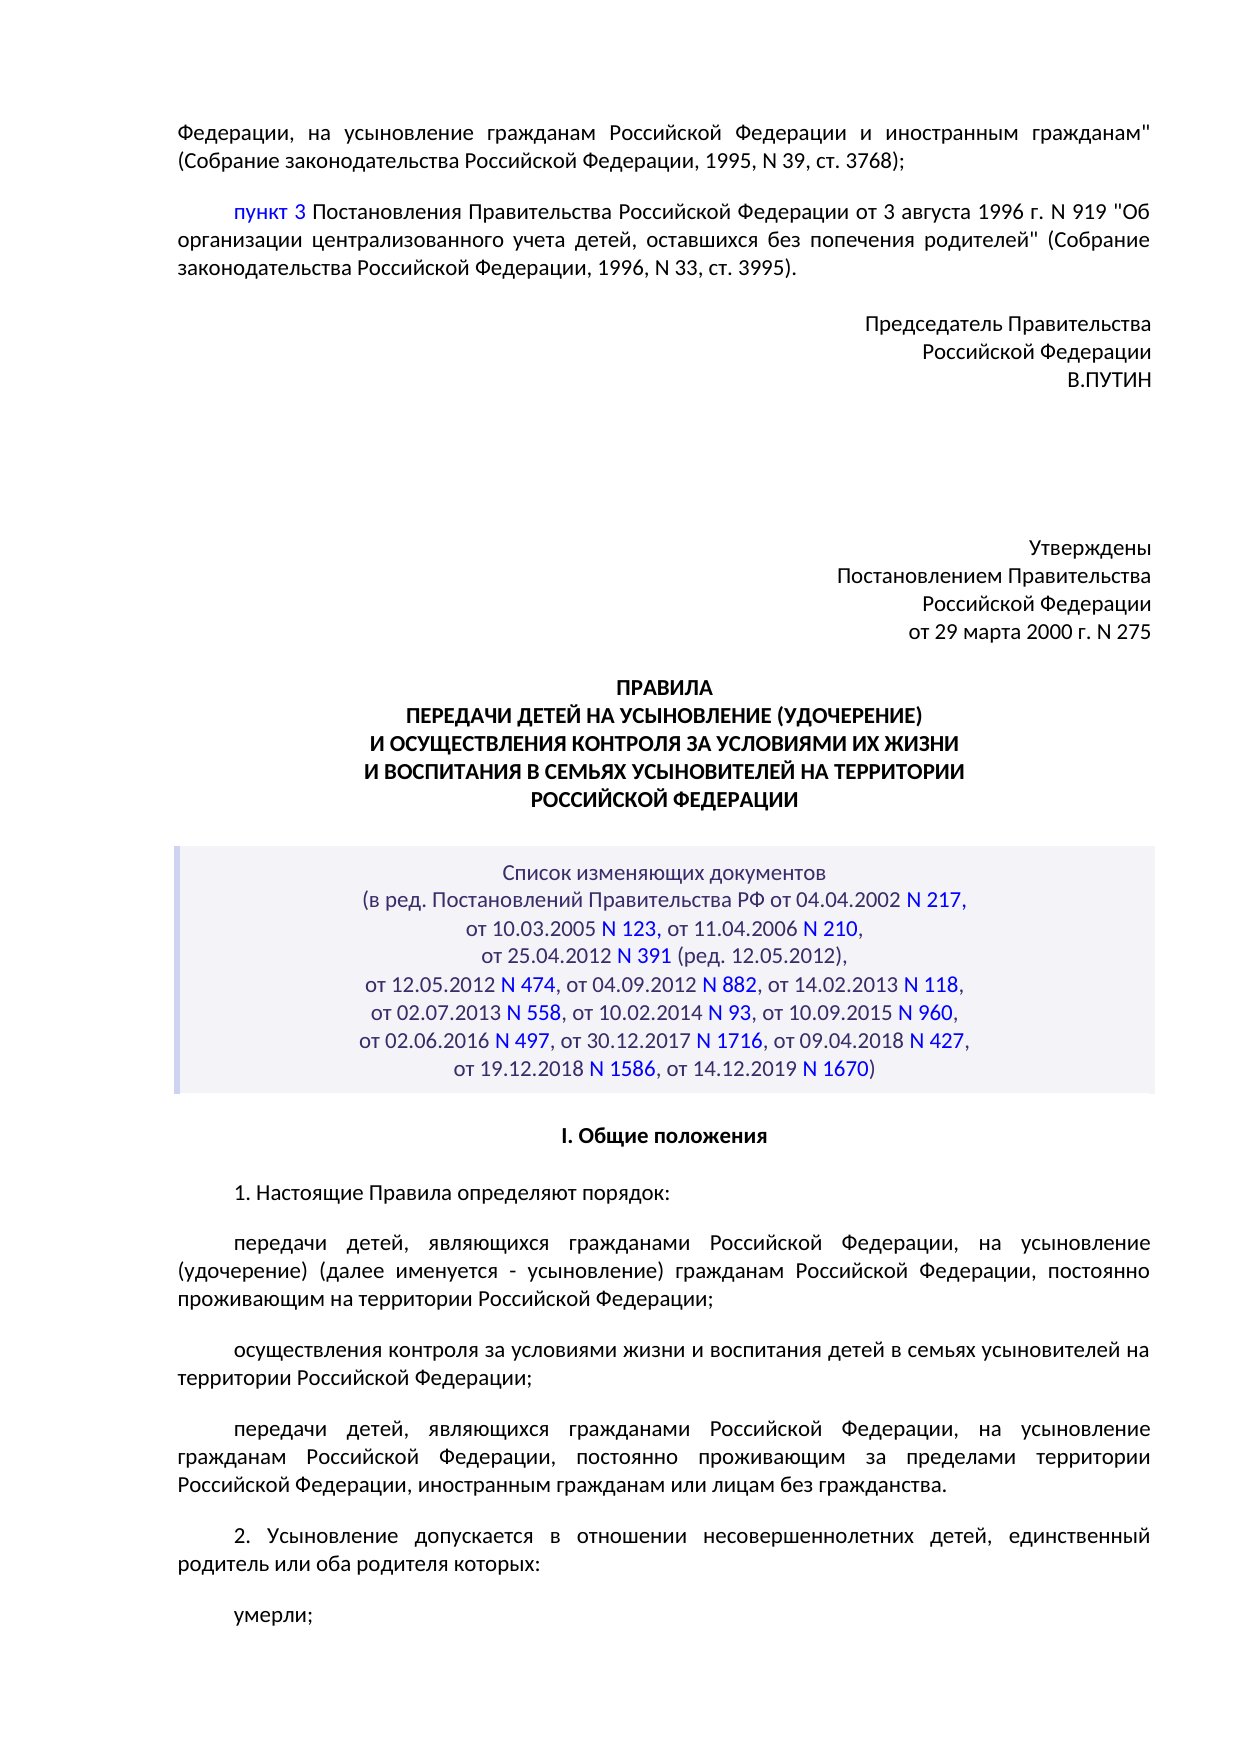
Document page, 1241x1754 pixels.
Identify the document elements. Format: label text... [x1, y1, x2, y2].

text от 29 марта 2000 г. N 275 [177, 617, 1152, 645]
text 2. Усыновление допускается в отношении несовершеннолетних детей, единственный родитель или оба родителя которых: [177, 1521, 1152, 1577]
title ПЕРЕДАЧИ ДЕТЕЙ НА УСЫНОВЛЕНИЕ (УДОЧЕРЕНИЕ) [177, 701, 1152, 729]
text пункт 3 Постановления Правительства Российской Федерации от 3 августа 1996 г. N 919 "Об организации централизованного учета детей, оставшихся без попечения родителей" (Собрание законодательства Российской Федерации, 1996, N 33, ст. 3995). [177, 197, 1152, 281]
text Утверждены [177, 533, 1152, 561]
text 1. Настоящие Правила определяют порядок: [177, 1178, 1152, 1206]
text В.ПУТИН [177, 365, 1152, 393]
text передачи детей, являющихся гражданами Российской Федерации, на усыновление (удочерение) (далее именуется - усыновление) гражданам Российской Федерации, постоянно проживающим на территории Российской Федерации; [177, 1228, 1152, 1313]
text Председатель Правительства [177, 309, 1152, 337]
text умерли; [177, 1600, 1152, 1628]
text Российской Федерации [177, 337, 1152, 365]
title ПРАВИЛА [177, 673, 1152, 701]
title И ОСУЩЕСТВЛЕНИЯ КОНТРОЛЯ ЗА УСЛОВИЯМИ ИХ ЖИЗНИ [177, 729, 1152, 757]
title РОССИЙСКОЙ ФЕДЕРАЦИИ [177, 786, 1152, 813]
text Российской Федерации [177, 589, 1152, 617]
text Постановлением Правительства [177, 561, 1152, 589]
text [177, 118, 1152, 174]
text передачи детей, являющихся гражданами Российской Федерации, на усыновление гражданам Российской Федерации, постоянно проживающим за пределами территории Российской Федерации, иностранным гражданам или лицам без гражданства. [177, 1414, 1152, 1498]
table_header Список изменяющих документов (в ред. Постановлений Правительства РФ от 04.04.2002 N 217, от 10.03.2005 N 123, от 11.04.2006 N 210, от 25.04.2012 N 391 (ред. 12.05.2012), от 12.05.2012 N 474, от 04.09.2012 N 882, от 14.02.2013 N 118, от 02.07.2013 N 558, от 10.02.2014 N 93, от 10.09.2015 N 960, от 02.06.2016 N 497, от 30.12.2017 N 1716, от 09.04.2018 N 427, от 19.12.2018 N 1586, от 14.12.2019 N 1670) [180, 846, 1149, 1093]
text осуществления контроля за условиями жизни и воспитания детей в семьях усыновителей на территории Российской Федерации; [177, 1336, 1152, 1392]
title И ВОСПИТАНИЯ В СЕМЬЯХ УСЫНОВИТЕЛЕЙ НА ТЕРРИТОРИИ [177, 757, 1152, 786]
title I. Общие положения [177, 1122, 1152, 1149]
